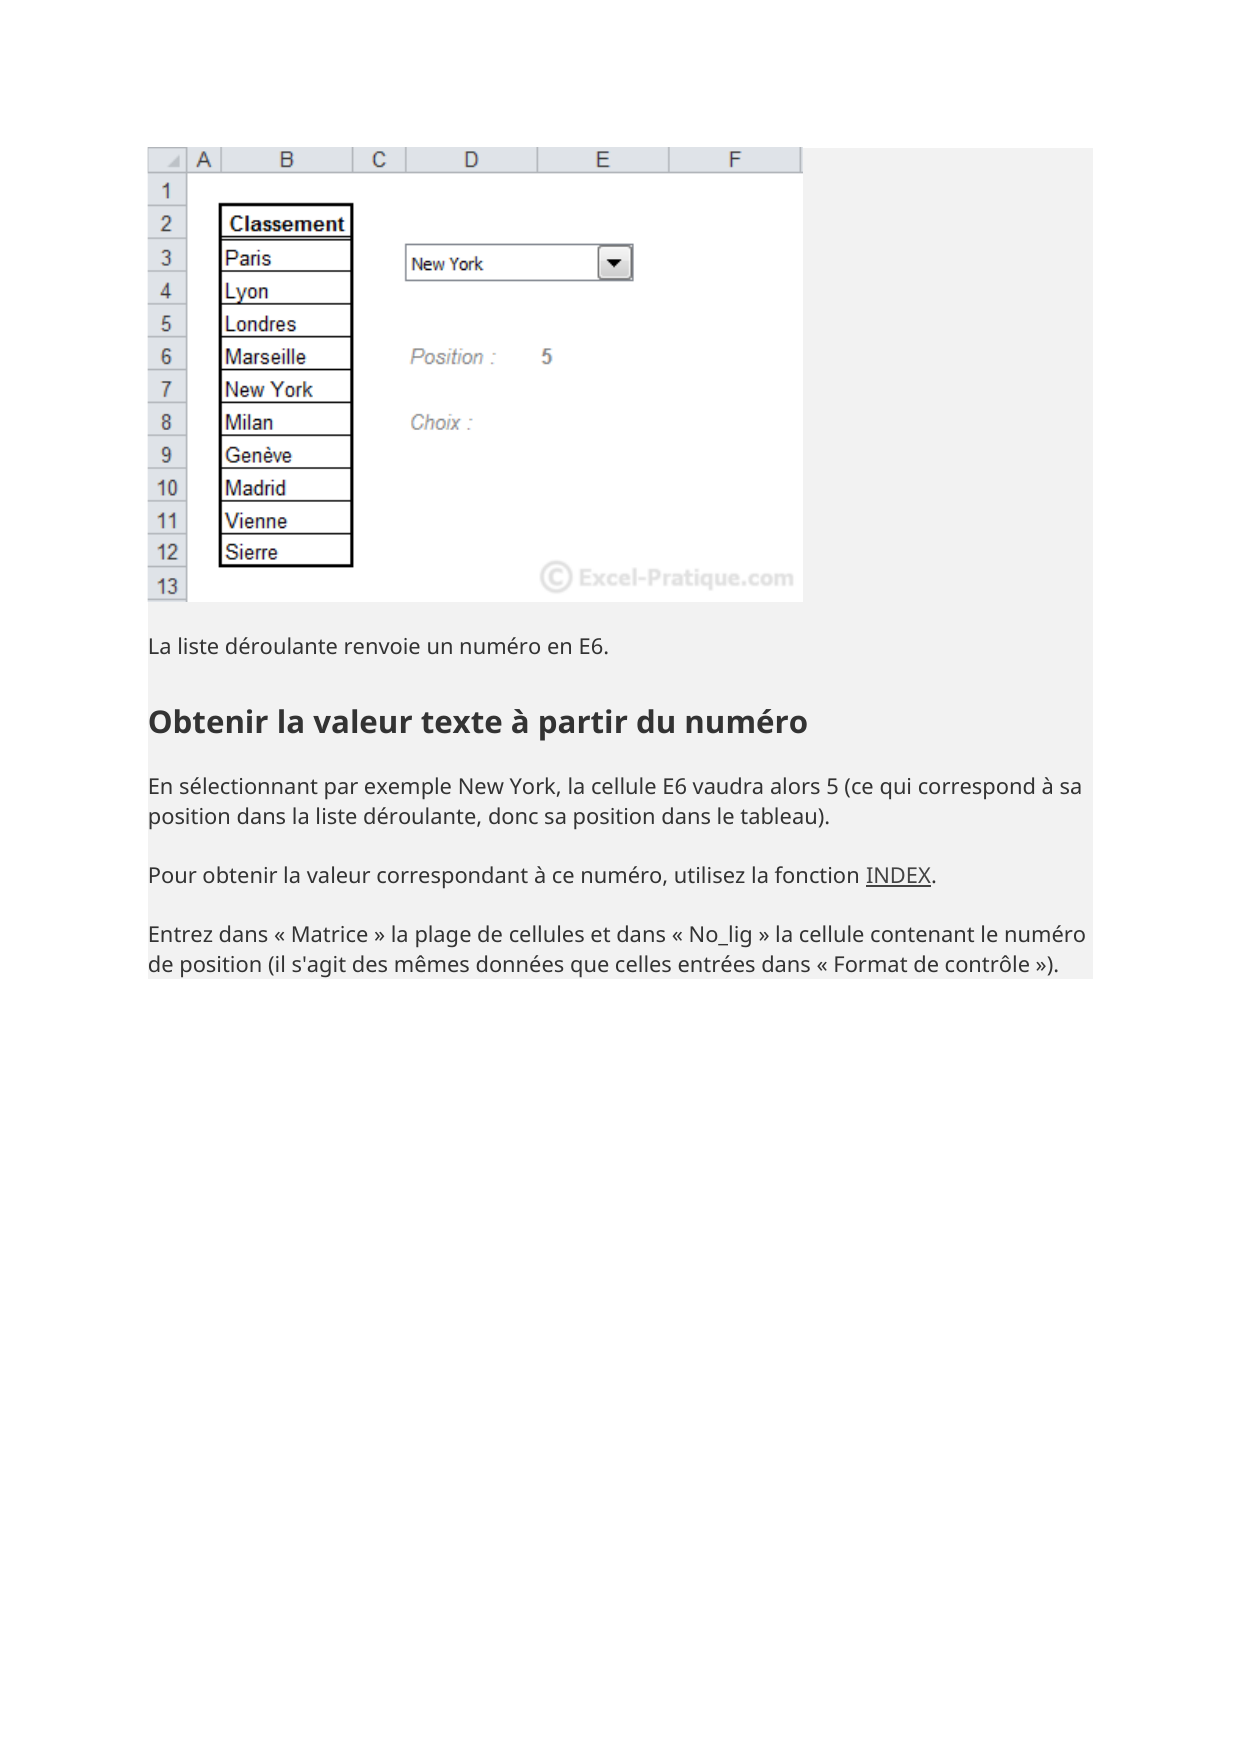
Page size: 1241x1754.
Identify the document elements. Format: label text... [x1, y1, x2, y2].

text Entrez dans « Matrice » la plage de cellules et dans « No_lig » la cellule contenant le numéro de position (il s'agit des mêmes données que celles entrées dans « Format de contrôle »). [148, 919, 1093, 979]
text La liste déroulante renvoie un numéro en E6. [148, 631, 1093, 661]
text Pour obtenir la valeur correspondant à ce numéro, utilisez la fonction INDEX. [148, 860, 1093, 890]
text Obtenir la valeur texte à partir du numéro [148, 699, 1093, 742]
text En sélectionnant par exemple New York, la cellule E6 vaudra alors 5 (ce qui correspond à sa position dans la liste déroulante, donc sa position dans le tableau). [148, 771, 1093, 831]
picture [147, 147, 803, 602]
